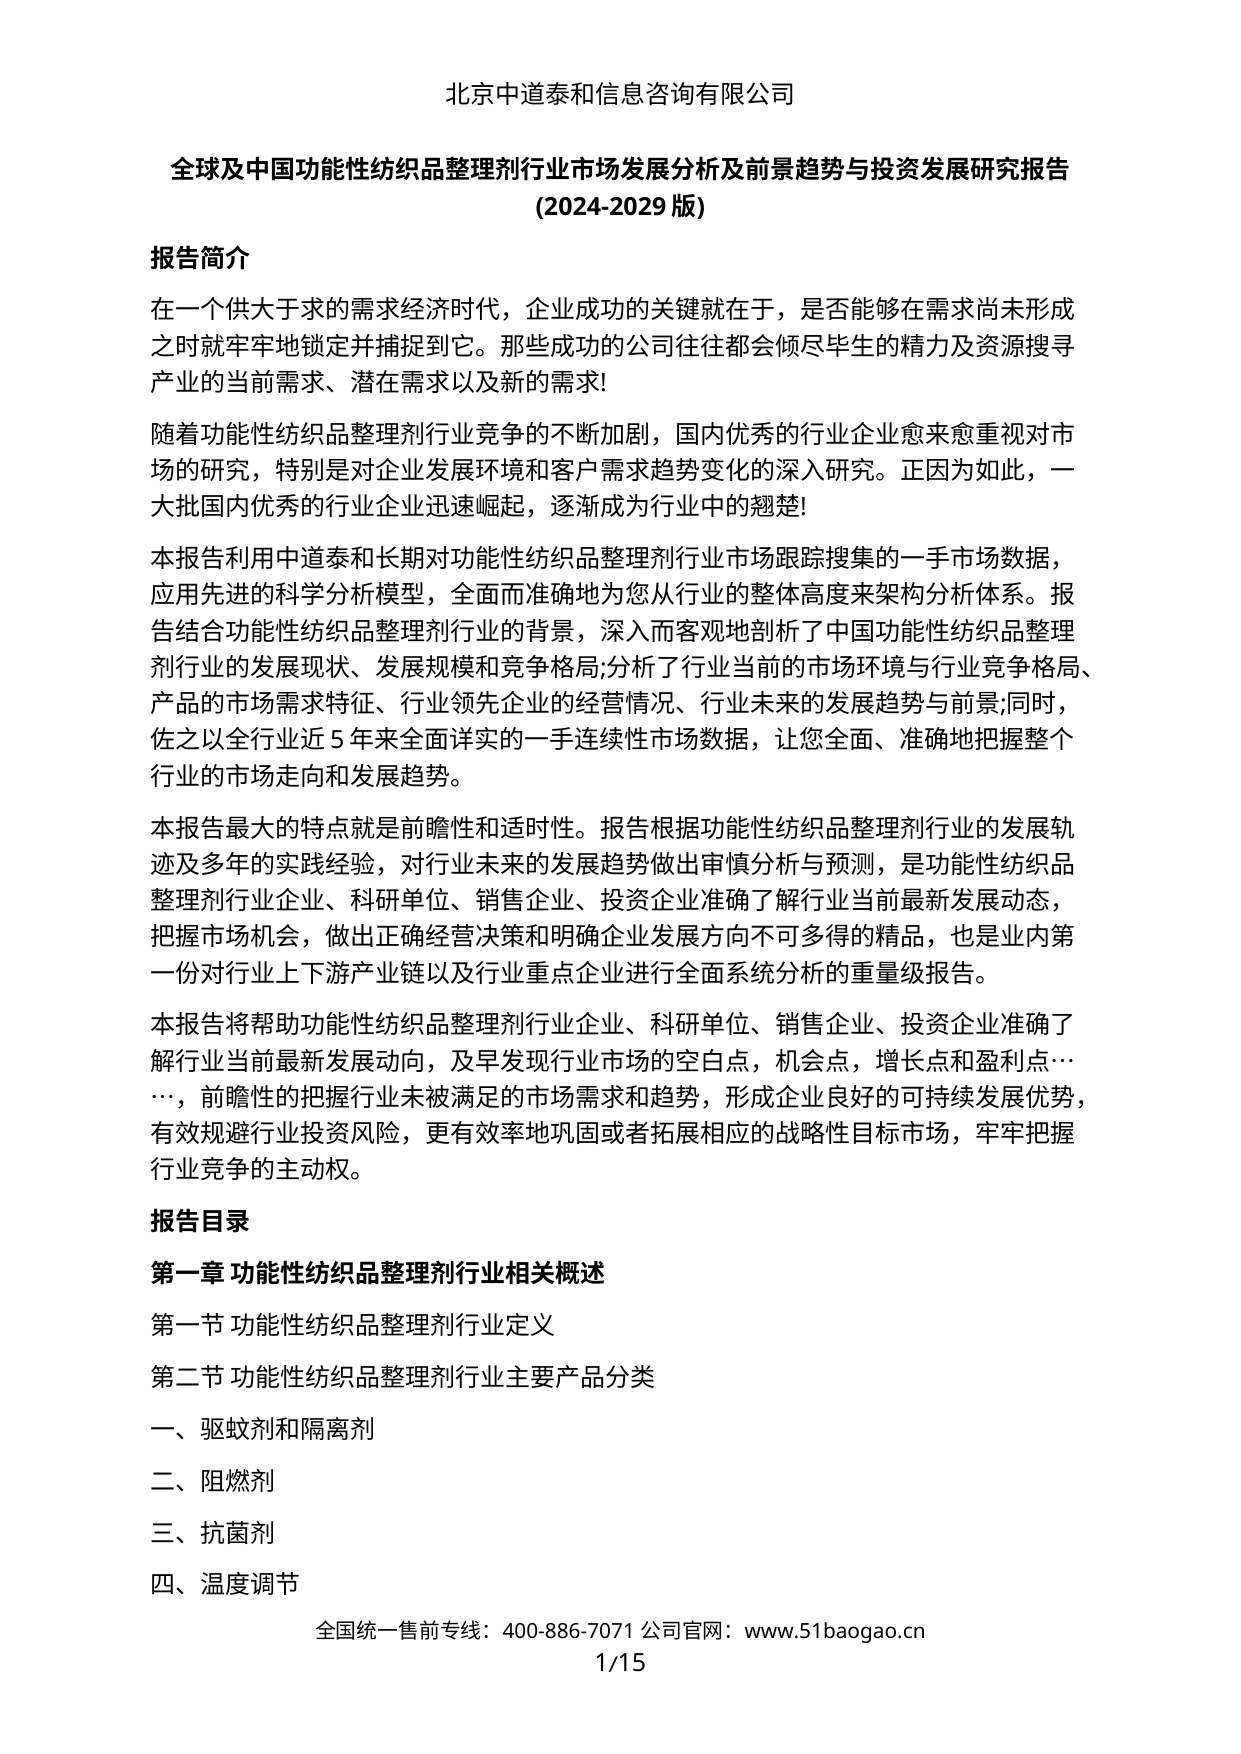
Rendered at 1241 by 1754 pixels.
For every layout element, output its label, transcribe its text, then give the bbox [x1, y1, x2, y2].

text 四、温度调节 [150, 1565, 1090, 1601]
text 第二节 功能性纺织品整理剂行业主要产品分类 [150, 1357, 1090, 1394]
text 一、驱蚊剂和隔离剂 [150, 1409, 1090, 1446]
text 报告目录 [150, 1202, 1090, 1238]
text 本报告将帮助功能性纺织品整理剂行业企业、科研单位、销售企业、投资企业准确了解行业当前最新发展动向，及早发现行业市场的空白点，机会点，增长点和盈利点……，前瞻性的把握行业未被满足的市场需求和趋势，形成企业良好的可持续发展优势，有效规避行业投资风险，更有效率地巩固或者拓展相应的战略性目标市场，牢牢把握行业竞争的主动权。 [150, 1005, 1090, 1186]
text 三、抗菌剂 [150, 1513, 1090, 1549]
text 全球及中国功能性纺织品整理剂行业市场发展分析及前景趋势与投资发展研究报告(2024-2029版) [150, 150, 1090, 222]
text 本报告利用中道泰和长期对功能性纺织品整理剂行业市场跟踪搜集的一手市场数据，应用先进的科学分析模型，全面而准确地为您从行业的整体高度来架构分析体系。报告结合功能性纺织品整理剂行业的背景，深入而客观地剖析了中国功能性纺织品整理剂行业的发展现状、发展规模和竞争格局;分析了行业当前的市场环境与行业竞争格局、产品的市场需求特征、行业领先企业的经营情况、行业未来的发展趋势与前景;同时，佐之以全行业近5年来全面详实的一手连续性市场数据，让您全面、准确地把握整个行业的市场走向和发展趋势。 [150, 539, 1090, 792]
text 二、阻燃剂 [150, 1461, 1090, 1497]
text 第一节 功能性纺织品整理剂行业定义 [150, 1306, 1090, 1342]
text 在一个供大于求的需求经济时代，企业成功的关键就在于，是否能够在需求尚未形成之时就牢牢地锁定并捕捉到它。那些成功的公司往往都会倾尽毕生的精力及资源搜寻产业的当前需求、潜在需求以及新的需求! [150, 290, 1090, 399]
text 本报告最大的特点就是前瞻性和适时性。报告根据功能性纺织品整理剂行业的发展轨迹及多年的实践经验，对行业未来的发展趋势做出审慎分析与预测，是功能性纺织品整理剂行业企业、科研单位、销售企业、投资企业准确了解行业当前最新发展动态，把握市场机会，做出正确经营决策和明确企业发展方向不可多得的精品，也是业内第一份对行业上下游产业链以及行业重点企业进行全面系统分析的重量级报告。 [150, 808, 1090, 989]
text 第一章 功能性纺织品整理剂行业相关概述 [150, 1254, 1090, 1290]
text 报告简介 [150, 238, 1090, 274]
text 随着功能性纺织品整理剂行业竞争的不断加剧，国内优秀的行业企业愈来愈重视对市场的研究，特别是对企业发展环境和客户需求趋势变化的深入研究。正因为如此，一大批国内优秀的行业企业迅速崛起，逐渐成为行业中的翘楚! [150, 414, 1090, 523]
